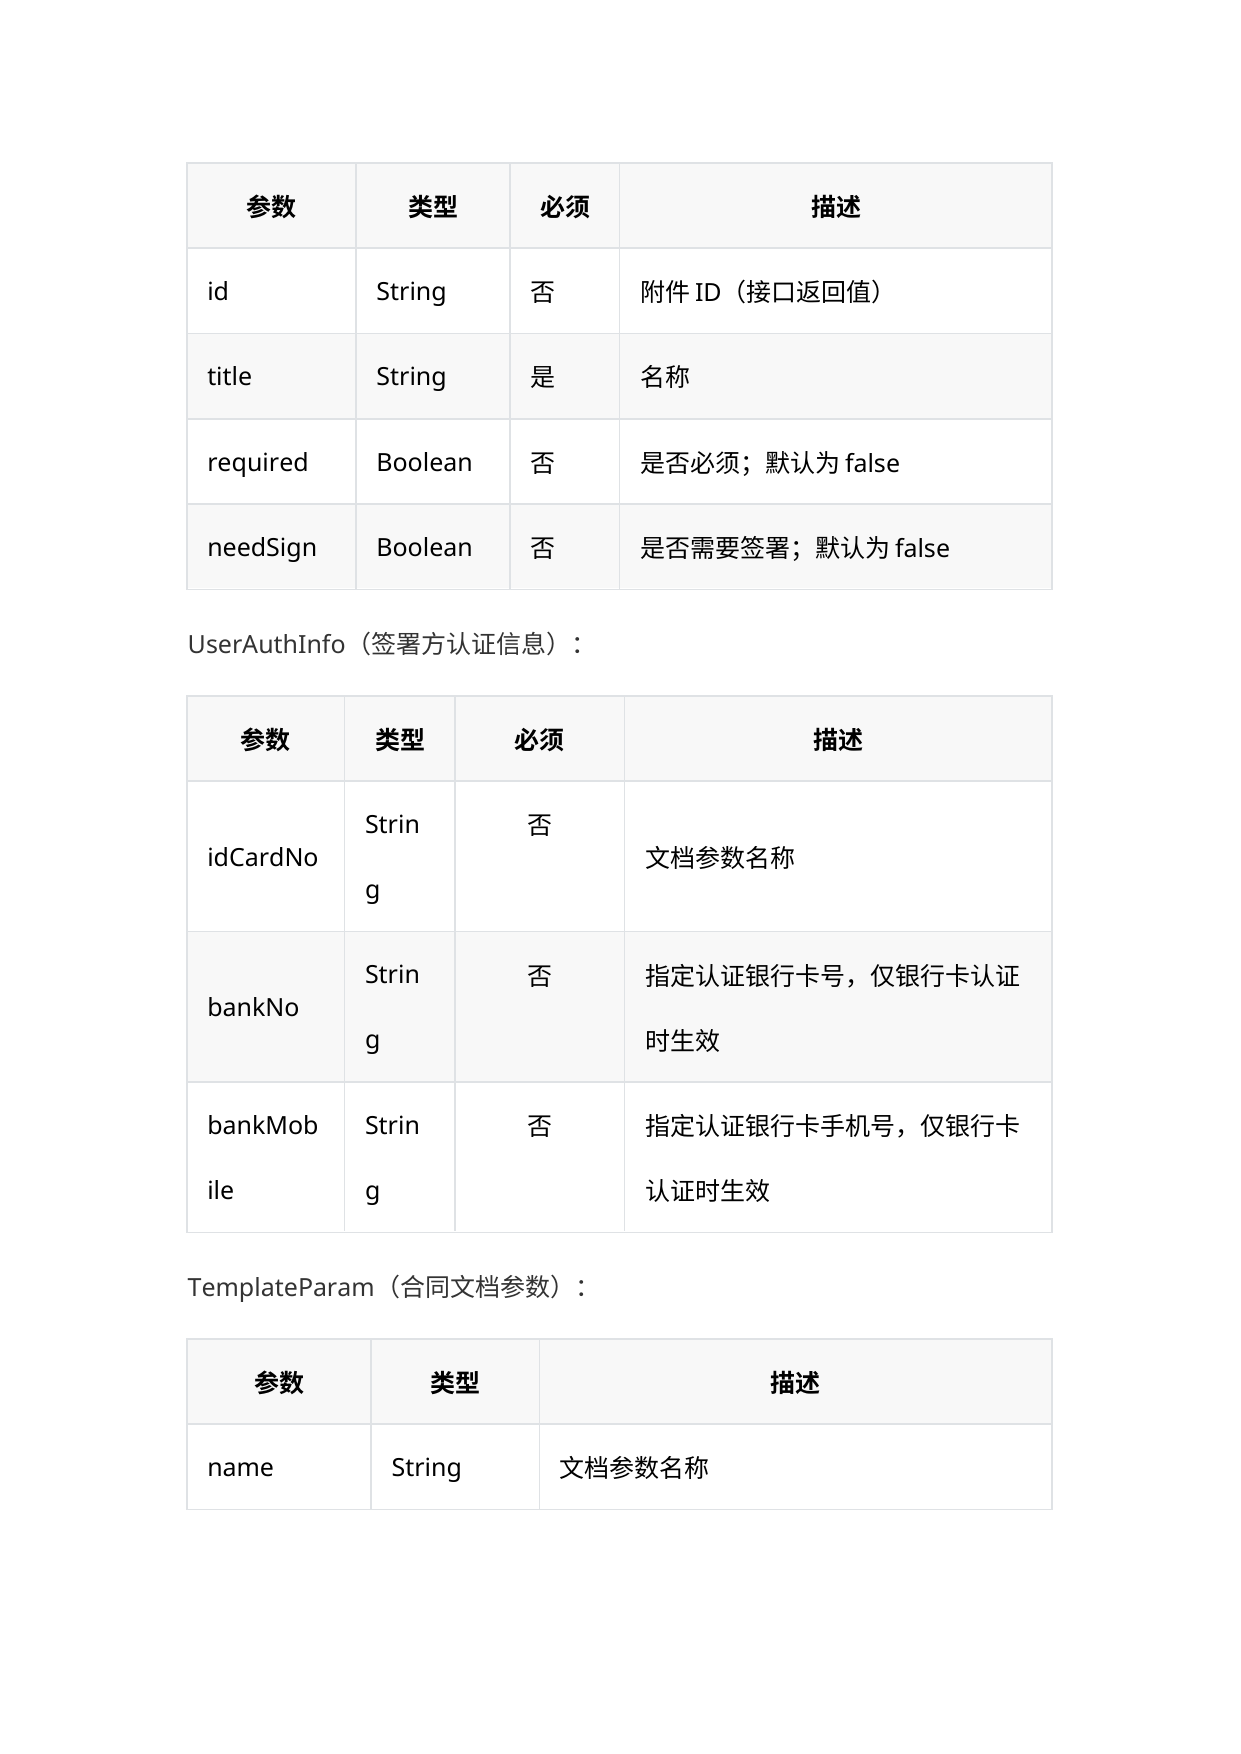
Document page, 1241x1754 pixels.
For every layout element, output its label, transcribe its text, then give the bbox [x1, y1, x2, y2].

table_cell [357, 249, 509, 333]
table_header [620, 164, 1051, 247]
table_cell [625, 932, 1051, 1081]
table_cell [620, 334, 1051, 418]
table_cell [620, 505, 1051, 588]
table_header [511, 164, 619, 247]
text UserAuthInfo（签署方认证信息）： [187, 610, 1053, 675]
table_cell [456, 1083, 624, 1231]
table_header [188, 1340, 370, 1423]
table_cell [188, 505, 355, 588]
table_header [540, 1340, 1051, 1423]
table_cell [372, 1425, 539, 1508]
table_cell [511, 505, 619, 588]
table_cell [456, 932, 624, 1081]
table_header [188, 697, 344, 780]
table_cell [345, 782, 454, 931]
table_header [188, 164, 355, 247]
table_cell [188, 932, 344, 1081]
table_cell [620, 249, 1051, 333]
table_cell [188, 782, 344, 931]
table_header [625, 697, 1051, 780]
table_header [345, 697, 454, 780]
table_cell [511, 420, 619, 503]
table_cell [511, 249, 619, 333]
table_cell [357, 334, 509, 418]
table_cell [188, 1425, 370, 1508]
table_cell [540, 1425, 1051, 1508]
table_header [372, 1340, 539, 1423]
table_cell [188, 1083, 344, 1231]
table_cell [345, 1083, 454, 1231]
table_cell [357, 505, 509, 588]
text TemplateParam（合同文档参数）： [187, 1253, 1053, 1318]
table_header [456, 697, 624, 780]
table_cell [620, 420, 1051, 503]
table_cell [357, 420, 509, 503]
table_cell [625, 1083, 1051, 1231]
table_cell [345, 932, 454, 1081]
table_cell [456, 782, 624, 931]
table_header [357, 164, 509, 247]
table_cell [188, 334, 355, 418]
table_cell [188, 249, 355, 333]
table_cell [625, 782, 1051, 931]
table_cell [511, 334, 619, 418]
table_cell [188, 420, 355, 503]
